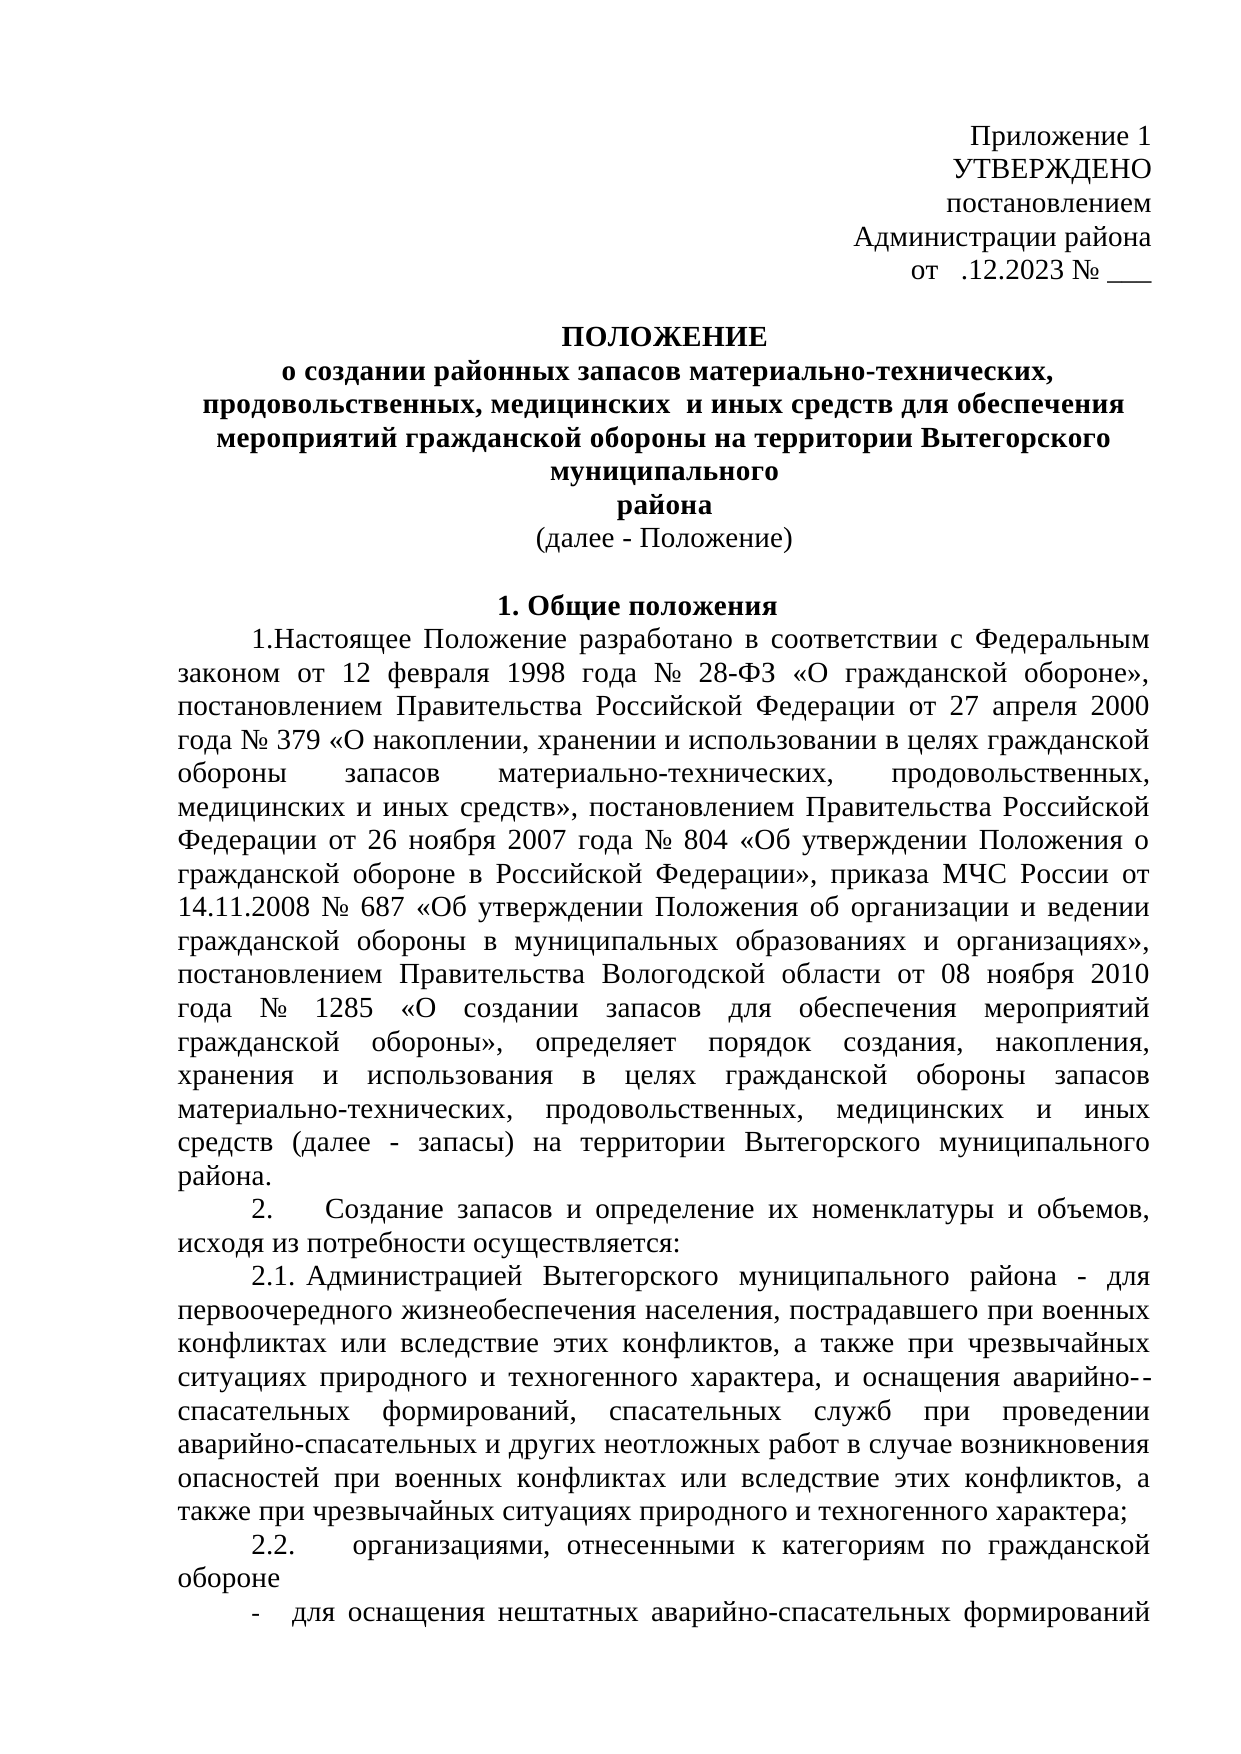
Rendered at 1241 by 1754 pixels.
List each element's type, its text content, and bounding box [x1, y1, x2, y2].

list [177, 1594, 1152, 1627]
list организациями, отнесенными к категориям по гражданской обороне [177, 1527, 1152, 1594]
text о создании районных запасов материально-технических, продовольственных, медицинских и иных средств для обеспечения мероприятий гражданской обороны на территории Вытегорского муниципального [177, 353, 1152, 487]
text Администрации района [177, 219, 1152, 252]
text района [177, 487, 1152, 521]
text постановлением [177, 185, 1152, 219]
text УТВЕРЖДЕНО [177, 152, 1152, 185]
list Администрацией Вытегорского муниципального района - для первоочередного жизнеобеспечения населения, пострадавшего при военных конфликтах или вследствие этих конфликтов, а также при чрезвычайных ситуациях природного и техногенного характера, и оснащения аварийно-спасательных формирований, спасательных служб при проведении аварийно-спасательных и других неотложных работ в случае возникновения опасностей при военных конфликтах или вследствие этих конфликтов, а также при чрезвычайных ситуациях природного и техногенного характера; [177, 1258, 1152, 1527]
list Создание запасов и определение их номенклатуры и объемов, исходя из потребности осуществляется: [177, 1191, 1152, 1258]
list Настоящее Положение разработано в соответствии с Федеральным законом от 12 февраля 1998 года № 28-ФЗ «О гражданской обороне», постановлением Правительства Российской Федерации от 27 апреля 2000 года № 379 «О накоплении, хранении и использовании в целях гражданской обороны запасов материально-технических, продовольственных, медицинских и иных средств», постановлением Правительства Российской Федерации от 26 ноября 2007 года № 804 «Об утверждении Положения о гражданской обороне в Российской Федерации», приказа МЧС России от 14.11.2008 № 687 «Об утверждении Положения об организации и ведении гражданской обороны в муниципальных образованиях и организациях», постановлением Правительства Вологодской области от 08 ноября 2010 года № 1285 «О создании запасов для обеспечения мероприятий гражданской обороны», определяет порядок создания, накопления, хранения и использования в целях гражданской обороны запасов материально-технических, продовольственных, медицинских и иных средств (далее - запасы) на территории Вытегорского муниципального района. [177, 621, 1152, 1191]
text Приложение 1 [177, 118, 1152, 152]
text ПОЛОЖЕНИЕ [177, 319, 1152, 353]
text от .12.2023 № ___ [177, 252, 1152, 286]
text (далее - Положение) [177, 521, 1152, 554]
text 1. Общие положения [177, 588, 1097, 621]
